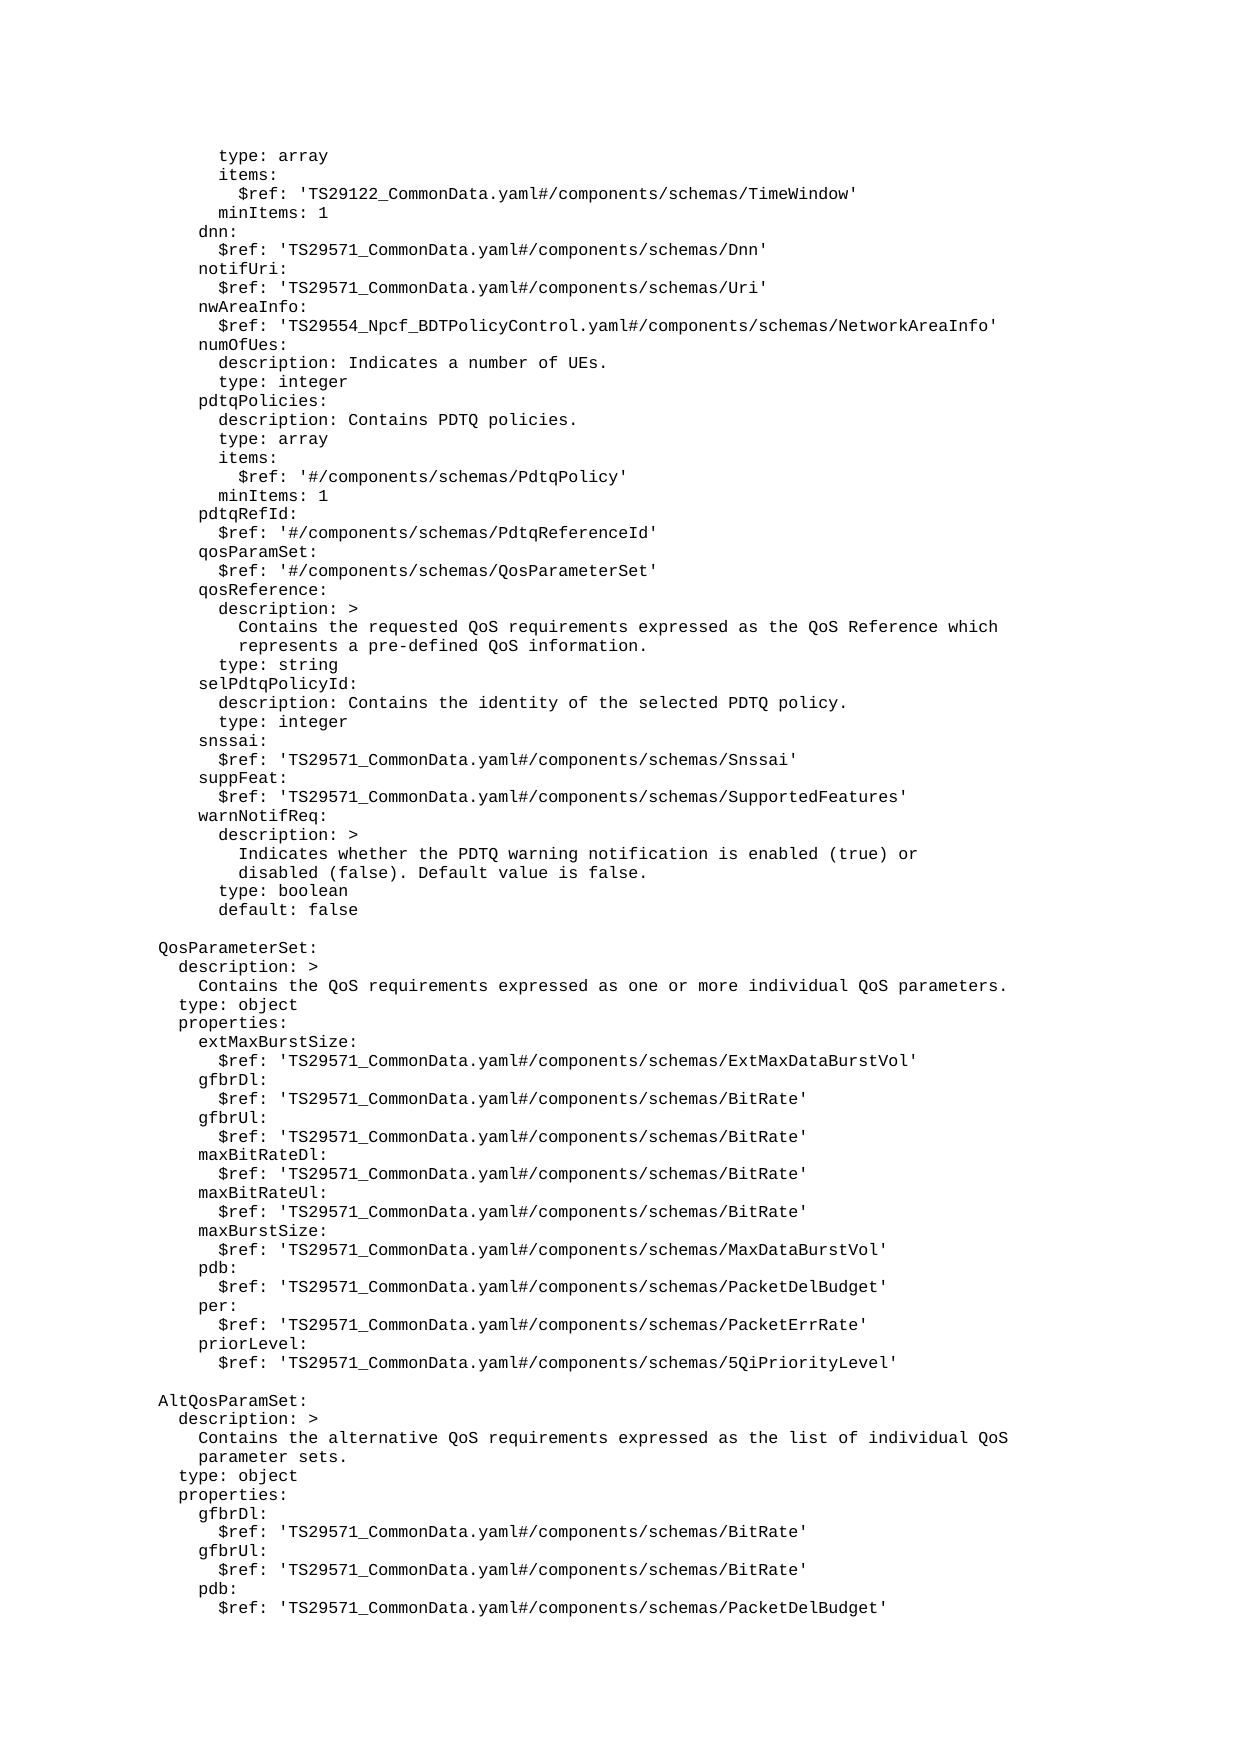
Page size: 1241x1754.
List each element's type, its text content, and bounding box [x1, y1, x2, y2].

text QosParameterSet: [118, 939, 1122, 958]
text type: integer [118, 713, 1122, 732]
text parameter sets. [118, 1449, 1122, 1467]
text Contains the QoS requirements expressed as one or more individual QoS parameters. [118, 977, 1122, 996]
text $ref: '#/components/schemas/PdtqPolicy' [118, 468, 1122, 487]
text items: [118, 449, 1122, 468]
text suppFeat: [118, 770, 1122, 789]
text $ref: 'TS29571_CommonData.yaml#/components/schemas/BitRate' [118, 1090, 1122, 1109]
text type: array [118, 431, 1122, 449]
text description: Contains PDTQ policies. [118, 412, 1122, 431]
text properties: [118, 1486, 1122, 1505]
text description: Contains the identity of the selected PDTQ policy. [118, 694, 1122, 713]
text maxBitRateDl: [118, 1147, 1122, 1166]
text Indicates whether the PDTQ warning notification is enabled (true) or [118, 845, 1122, 864]
text numOfUes: [118, 336, 1122, 355]
text $ref: 'TS29571_CommonData.yaml#/components/schemas/BitRate' [118, 1128, 1122, 1147]
text warnNotifReq: [118, 808, 1122, 826]
text description: > [118, 600, 1122, 619]
text Contains the requested QoS requirements expressed as the QoS Reference which [118, 619, 1122, 638]
text minItems: 1 [118, 487, 1122, 506]
text pdtqPolicies: [118, 393, 1122, 412]
text snssai: [118, 732, 1122, 751]
text AltQosParamSet: [118, 1392, 1122, 1411]
text type: string [118, 657, 1122, 676]
text $ref: 'TS29571_CommonData.yaml#/components/schemas/BitRate' [118, 1166, 1122, 1185]
text $ref: 'TS29571_CommonData.yaml#/components/schemas/5QiPriorityLevel' [118, 1354, 1122, 1373]
text pdb: [118, 1581, 1122, 1599]
text description: Indicates a number of UEs. [118, 355, 1122, 374]
text $ref: 'TS29554_Npcf_BDTPolicyControl.yaml#/components/schemas/NetworkAreaInfo' [118, 317, 1122, 336]
text $ref: 'TS29571_CommonData.yaml#/components/schemas/ExtMaxDataBurstVol' [118, 1053, 1122, 1072]
text $ref: '#/components/schemas/QosParameterSet' [118, 562, 1122, 581]
text type: object [118, 996, 1122, 1015]
text per: [118, 1298, 1122, 1317]
text maxBitRateUl: [118, 1185, 1122, 1203]
text extMaxBurstSize: [118, 1034, 1122, 1053]
text type: boolean [118, 883, 1122, 902]
text Contains the alternative QoS requirements expressed as the list of individual QoS [118, 1430, 1122, 1449]
text $ref: 'TS29571_CommonData.yaml#/components/schemas/Dnn' [118, 242, 1122, 261]
text priorLevel: [118, 1336, 1122, 1354]
text qosParamSet: [118, 544, 1122, 562]
text disabled (false). Default value is false. [118, 864, 1122, 883]
text minItems: 1 [118, 204, 1122, 223]
text qosReference: [118, 581, 1122, 600]
text $ref: 'TS29571_CommonData.yaml#/components/schemas/BitRate' [118, 1562, 1122, 1581]
text type: integer [118, 374, 1122, 393]
text type: array [118, 148, 1122, 167]
text gfbrDl: [118, 1505, 1122, 1524]
text nwAreaInfo: [118, 298, 1122, 317]
text $ref: 'TS29571_CommonData.yaml#/components/schemas/BitRate' [118, 1203, 1122, 1222]
text items: [118, 167, 1122, 185]
text pdtqRefId: [118, 506, 1122, 525]
text description: > [118, 1411, 1122, 1430]
text notifUri: [118, 261, 1122, 280]
text $ref: 'TS29571_CommonData.yaml#/components/schemas/BitRate' [118, 1524, 1122, 1543]
text $ref: 'TS29571_CommonData.yaml#/components/schemas/PacketDelBudget' [118, 1279, 1122, 1298]
text $ref: 'TS29122_CommonData.yaml#/components/schemas/TimeWindow' [118, 185, 1122, 204]
text $ref: '#/components/schemas/PdtqReferenceId' [118, 525, 1122, 544]
text description: > [118, 958, 1122, 977]
text $ref: 'TS29571_CommonData.yaml#/components/schemas/Snssai' [118, 751, 1122, 770]
text selPdtqPolicyId: [118, 676, 1122, 694]
text properties: [118, 1015, 1122, 1034]
text pdb: [118, 1260, 1122, 1279]
text gfbrUl: [118, 1109, 1122, 1128]
text gfbrDl: [118, 1072, 1122, 1090]
text dnn: [118, 223, 1122, 242]
text maxBurstSize: [118, 1222, 1122, 1241]
text description: > [118, 826, 1122, 845]
text $ref: 'TS29571_CommonData.yaml#/components/schemas/PacketErrRate' [118, 1317, 1122, 1336]
text $ref: 'TS29571_CommonData.yaml#/components/schemas/SupportedFeatures' [118, 789, 1122, 808]
text $ref: 'TS29571_CommonData.yaml#/components/schemas/PacketDelBudget' [118, 1599, 1122, 1618]
text $ref: 'TS29571_CommonData.yaml#/components/schemas/MaxDataBurstVol' [118, 1241, 1122, 1260]
text $ref: 'TS29571_CommonData.yaml#/components/schemas/Uri' [118, 280, 1122, 298]
text default: false [118, 902, 1122, 921]
text type: object [118, 1467, 1122, 1486]
text gfbrUl: [118, 1543, 1122, 1562]
text represents a pre-defined QoS information. [118, 638, 1122, 657]
